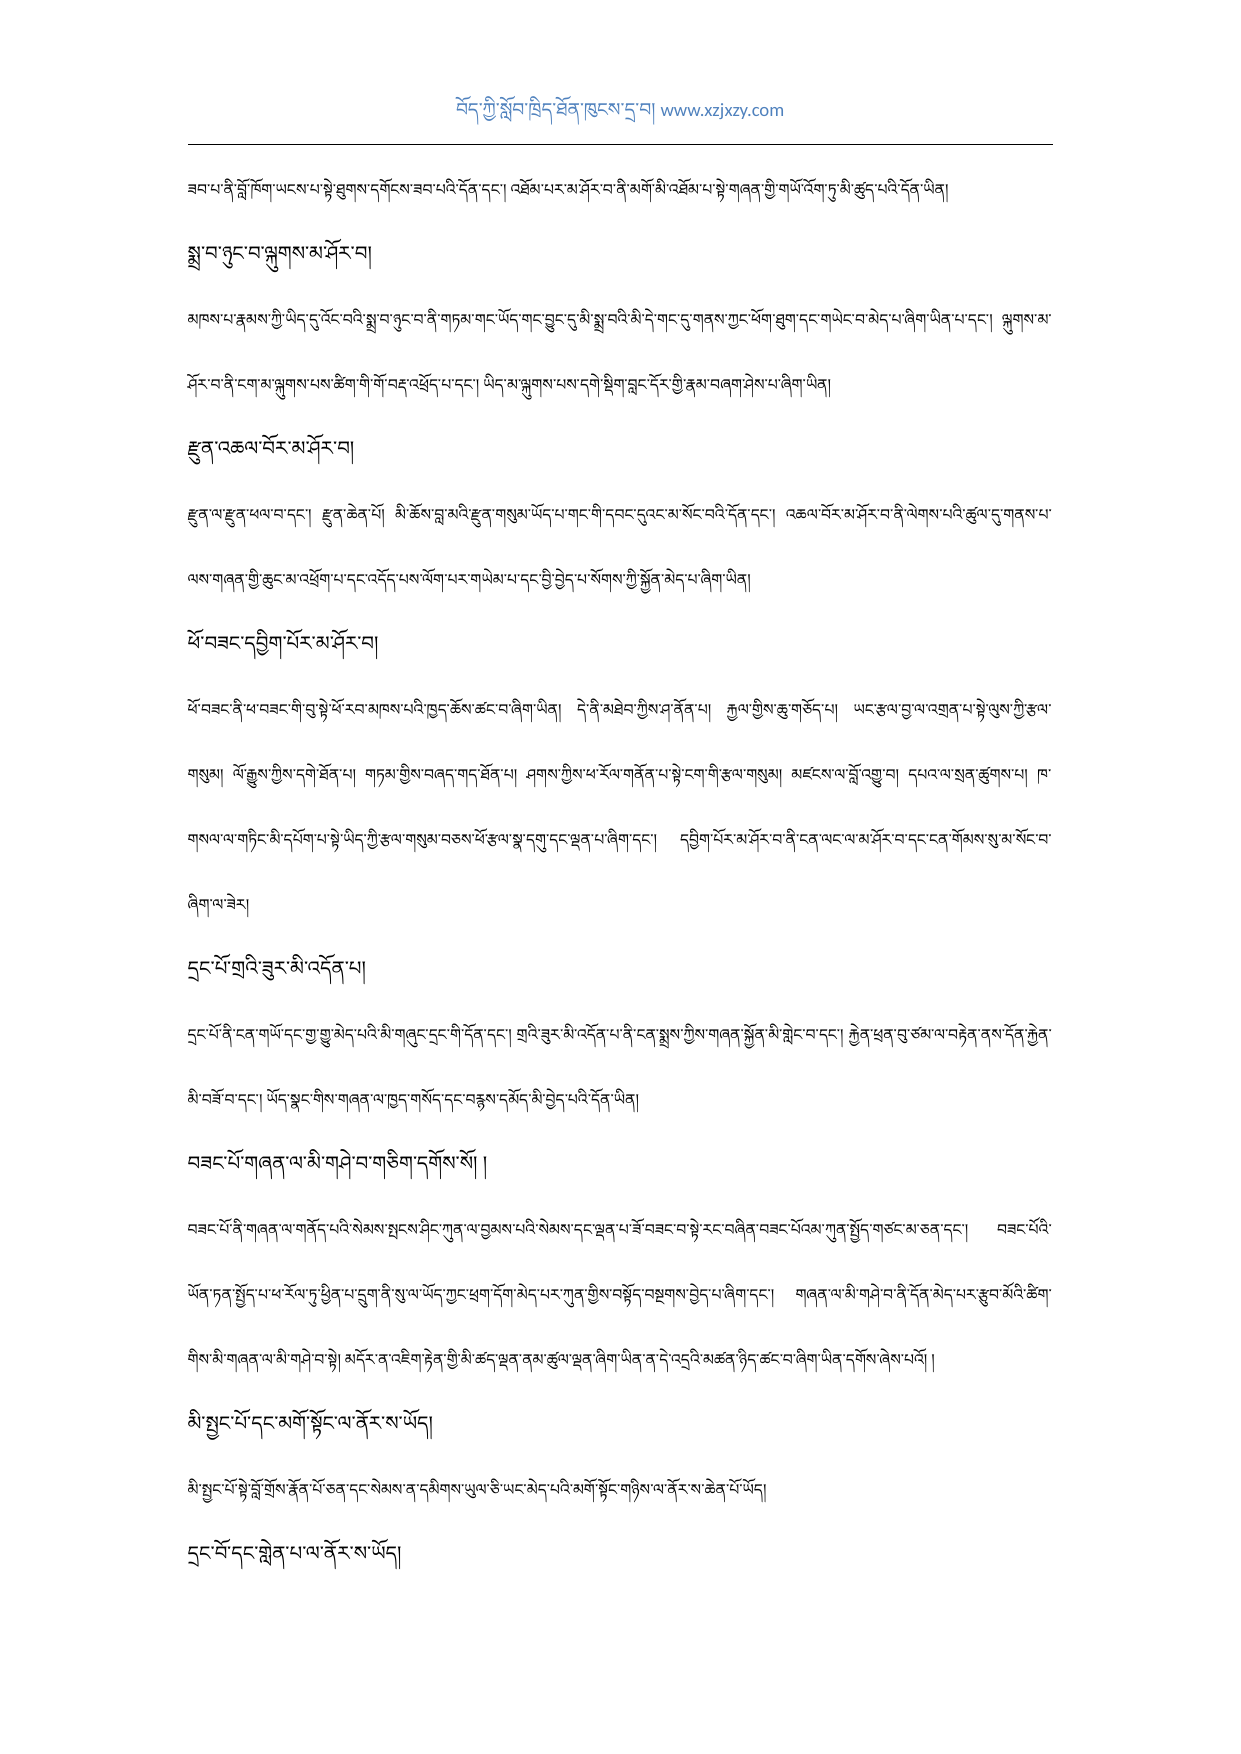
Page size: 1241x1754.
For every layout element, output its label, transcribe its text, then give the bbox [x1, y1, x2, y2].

text རྫུན་འཆལ་བོར་མ་ཤོར་བ། [187, 422, 1053, 487]
text མི་སྤྱང་པོ་སྟེ་བློ་གྲོས་རྣོན་པོ་ཅན་དང་སེམས་ན་དམིགས་ཡུལ་ཅི་ཡང་མེད་པའི་མགོ་སྟོང་གཉིས་ལ་ནོར་ས་ཆེན་པོ་ཡོད། [187, 1462, 1053, 1527]
text དྲང་པོ་ནི་ངན་གཡོ་དང་གྱ་གྱུ་མེད་པའི་མི་གཞུང་དྲང་གི་དོན་དང་། གྲའི་ཟུར་མི་འདོན་པ་ནི་ངན་སྨྲས་ཀྱིས་གཞན་སྐྱོན་མི་གླེང་བ་དང་། རྐྱེན་ཕྲན་བུ་ཙམ་ལ་བརྟེན་ནས་དོན་རྐྱེན་མི་བཟོ་བ་དང་། ཡོད་སྣང་གིས་གཞན་ལ་ཁྱད་གསོད་དང་བརྙས་དམོད་མི་བྱེད་པའི་དོན་ཡིན། [187, 1007, 1053, 1137]
text རྫུན་ལ་རྫུན་ཕལ་བ་དང་། རྫུན་ཆེན་པོ། མི་ཆོས་བླ་མའི་རྫུན་གསུམ་ཡོད་པ་གང་གི་དབང་དུའང་མ་སོང་བའི་དོན་དང་། འཆལ་བོར་མ་ཤོར་བ་ནི་ལེགས་པའི་ཚུལ་དུ་གནས་པ་ལས་གཞན་གྱི་ཆུང་མ་འཕྲོག་པ་དང་འདོད་པས་ལོག་པར་གཡེམ་པ་དང་བྱི་བྱེད་པ་སོགས་ཀྱི་སྐྱོན་མེད་པ་ཞིག་ཡིན། [187, 487, 1053, 617]
text སྨྲ་བ་ཉུང་བ་ལྐུགས་མ་ཤོར་བ། [187, 227, 1053, 292]
text དྲང་པོ་གྲའི་ཟུར་མི་འདོན་པ། [187, 942, 1053, 1007]
text ཕོ་བཟང་དབྱིག་པོར་མ་ཤོར་བ། [187, 617, 1053, 682]
text མཁས་པ་རྣམས་ཀྱི་ཡིད་དུ་འོང་བའི་སྨྲ་བ་ཉུང་བ་ནི་གཏམ་གང་ཡོད་གང་བྱུང་དུ་མི་སྨྲ་བའི་མི་དེ་གང་དུ་གནས་ཀྱང་ཕོག་ཐུག་དང་གཡེང་བ་མེད་པ་ཞིག་ཡིན་པ་དང་། ལྐུགས་མ་ཤོར་བ་ནི་ངག་མ་ལྐུགས་པས་ཚིག་གི་གོ་བརྡ་འཕྲོད་པ་དང་། ཡིད་མ་ལྐུགས་པས་དགེ་སྡིག་བླང་དོར་གྱི་རྣམ་བཞག་ཤེས་པ་ཞིག་ཡིན། [187, 292, 1053, 422]
text ཕོ་བཟང་ནི་ཕ་བཟང་གི་བུ་སྟེ་ཕོ་རབ་མཁས་པའི་ཁྱད་ཆོས་ཚང་བ་ཞིག་ཡིན། དེ་ནི་མཐེབ་ཀྱིས་ཤ་ནོན་པ། རྐྱལ་གྱིས་ཆུ་གཅོད་པ། ཡང་རྩལ་བྱ་ལ་འགྲན་པ་སྟེ་ལུས་ཀྱི་རྩལ་གསུམ། ལོ་རྒྱུས་ཀྱིས་དགེ་ཐོན་པ། གཏམ་གྱིས་བཞད་གད་ཐོན་པ། ཤགས་ཀྱིས་ཕ་རོལ་གནོན་པ་སྟེ་ངག་གི་རྩལ་གསུམ། མཛངས་ལ་བློ་འགྱུ་བ། དཔའ་ལ་སྲན་ཚུགས་པ། ཁ་གསལ་ལ་གཏིང་མི་དཔོག་པ་སྟེ་ཡིད་ཀྱི་རྩལ་གསུམ་བཅས་ཕོ་རྩལ་སྣ་དགུ་དང་ལྡན་པ་ཞིག་དང་། དབྱིག་པོར་མ་ཤོར་བ་ནི་ངན་ལང་ལ་མ་ཤོར་བ་དང་ངན་གོམས་སུ་མ་སོང་བ་ཞིག་ལ་ཟེར། [187, 682, 1053, 942]
text ཟབ་པ་ནི་བློ་ཁོག་ཡངས་པ་སྟེ་ཐུགས་དགོངས་ཟབ་པའི་དོན་དང་། འཐོམ་པར་མ་ཤོར་བ་ནི་མགོ་མི་འཐོམ་པ་སྟེ་གཞན་གྱི་གཡོ་འོག་ཏུ་མི་ཚུད་པའི་དོན་ཡིན། [187, 162, 1053, 227]
text དྲང་བོ་དང་གླེན་པ་ལ་ནོར་ས་ཡོད། [187, 1527, 1053, 1592]
text བཟང་པོ་གཞན་ལ་མི་གཤེ་བ་གཅིག་དགོས་སོ། ། [187, 1137, 1053, 1202]
text བཟང་པོ་ནི་གཞན་ལ་གནོད་པའི་སེམས་སྤངས་ཤིང་ཀུན་ལ་བྱམས་པའི་སེམས་དང་ལྡན་པ་ཟོ་བཟང་བ་སྟེ་རང་བཞིན་བཟང་པོའམ་ཀུན་སྤྱོད་གཙང་མ་ཅན་དང་། བཟང་པོའི་ཡོན་ཏན་སྤྱོད་པ་ཕ་རོལ་ཏུ་ཕྱིན་པ་དྲུག་ནི་སུ་ལ་ཡོད་ཀྱང་ཕྲག་དོག་མེད་པར་ཀུན་གྱིས་བསྟོད་བསྔགས་བྱེད་པ་ཞིག་དང་། གཞན་ལ་མི་གཤེ་བ་ནི་དོན་མེད་པར་རྩུབ་མོའི་ཚིག་གིས་མི་གཞན་ལ་མི་གཤེ་བ་སྟེ། མདོར་ན་འཇིག་རྟེན་གྱི་མི་ཚད་ལྡན་ནམ་ཚུལ་ལྡན་ཞིག་ཡིན་ན་དེ་འདྲའི་མཚན་ཉིད་ཚང་བ་ཞིག་ཡིན་དགོས་ཞེས་པའོ། ། [187, 1202, 1053, 1397]
text མི་སྤྱང་པོ་དང་མགོ་སྟོང་ལ་ནོར་ས་ཡོད། [187, 1397, 1053, 1462]
